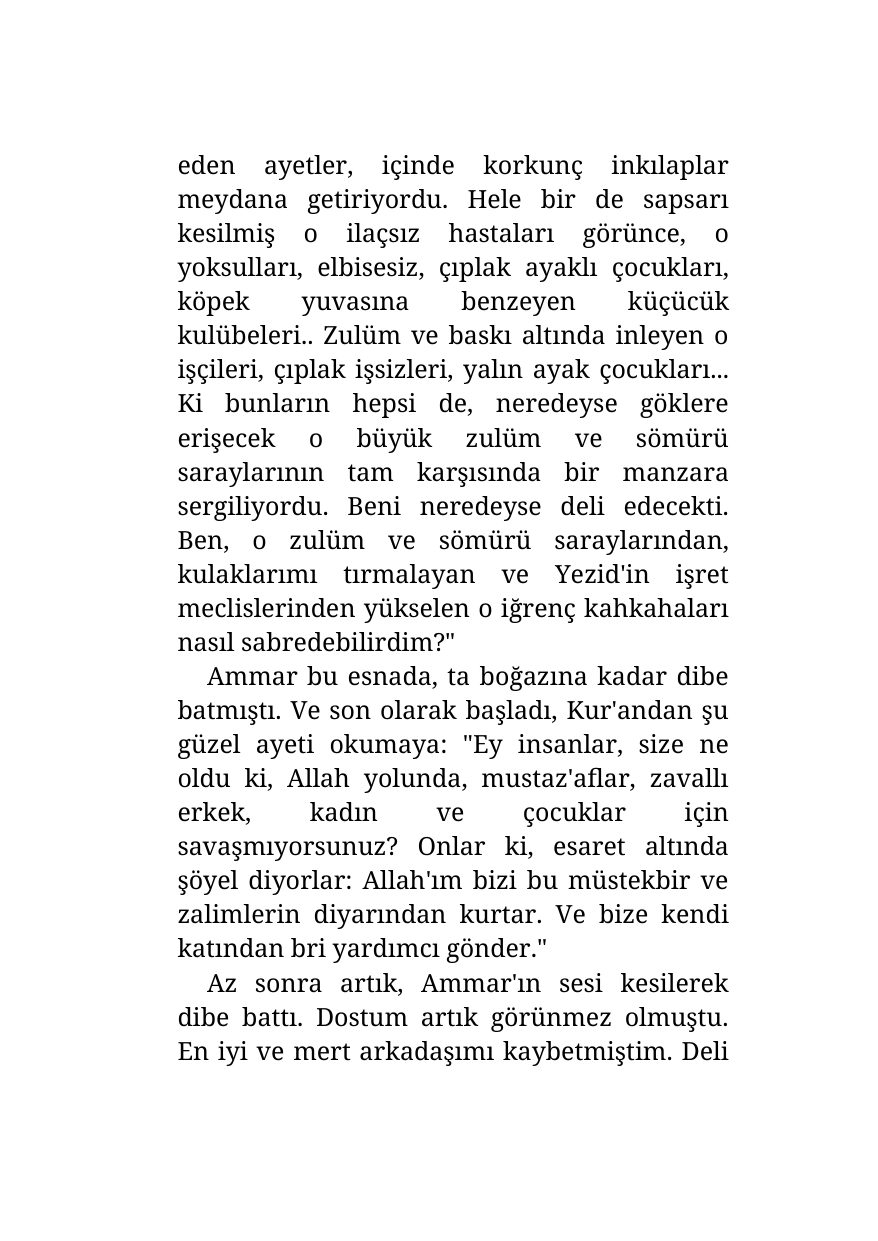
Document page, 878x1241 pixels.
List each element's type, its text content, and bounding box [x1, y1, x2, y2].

text Ammar bu esnada, ta boğazına kadar dibe batmıştı. Ve son olarak başladı, Kur'andan şu güzel ayeti okumaya: "Ey insanlar, size ne oldu ki, Allah yolunda, mustaz'aflar, zavallı erkek, kadın ve çocuklar için savaşmıyorsunuz? Onlar ki, esaret altında şöyel diyorlar: Allah'ım bizi bu müstekbir ve zalimlerin diyarından kurtar. Ve bize kendi katından bri yardımcı gönder." [177, 659, 729, 965]
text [177, 965, 729, 1067]
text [177, 148, 729, 659]
